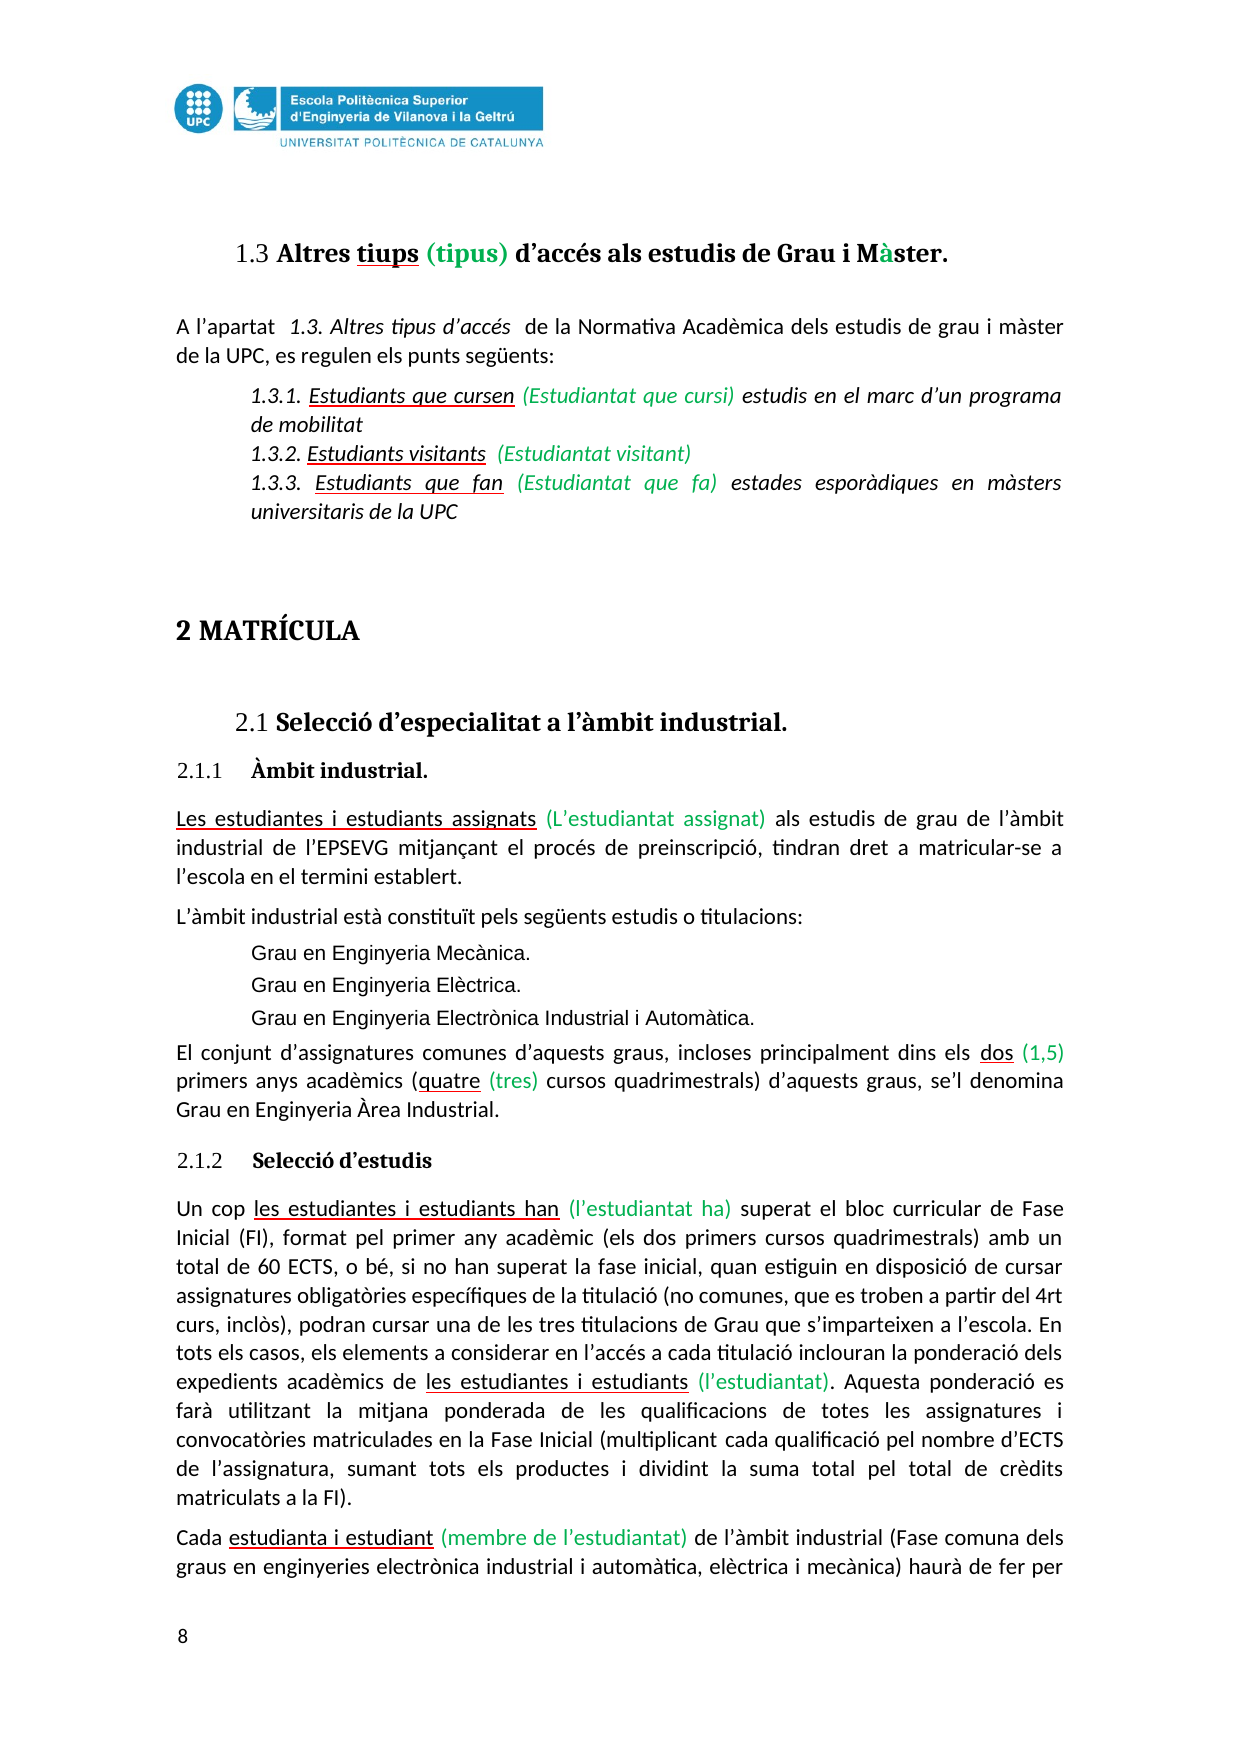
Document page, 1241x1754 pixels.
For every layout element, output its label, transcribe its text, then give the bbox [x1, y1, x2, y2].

text L’àmbit industrial està constituït pels següents estudis o titulacions: [176, 902, 1064, 930]
text 1.3.1. Estudiants que cursen (Estudiantat que cursi) estudis en el marc d’un programa de mobilitat [249, 381, 1064, 438]
subtitle 2 MATRÍCULA [176, 614, 1071, 648]
picture [165, 74, 552, 156]
text 1.3 Altres tiups (tipus) d’accés als estudis de Grau i Màster. [235, 237, 1071, 269]
text Les estudiantes i estudiants assignats (L’estudiantat assignat) als estudis de grau de l’àmbit industrial de l’EPSEVG mitjançant el procés de preinscripció, tindran dret a matricular-se a l’escola en el termini establert. [176, 804, 1064, 890]
text El conjunt d’assignatures comunes d’aquests graus, incloses principalment dins els dos (1,5) primers anys acadèmics (quatre (tres) cursos quadrimestrals) d’aquests graus, se’l denomina Grau en Enginyeria Àrea Industrial. [176, 1038, 1064, 1123]
text Un cop les estudiantes i estudiants han (l’estudiantat ha) superat el bloc curricular de Fase Inicial (FI), format pel primer any acadèmic (els dos primers cursos quadrimestrals) amb un total de 60 ECTS, o bé, si no han superat la fase inicial, quan estiguin en disposició de cursar assignatures obligatòries específiques de la titulació (no comunes, que es troben a partir del 4rt curs, inclòs), podran cursar una de les tres titulacions de Grau que s’imparteixen a l’escola. En tots els casos, els elements a considerar en l’accés a cada titulació inclouran la ponderació dels expedients acadèmics de les estudiantes i estudiants (l’estudiantat). Aquesta ponderació es farà utilitzant la mitjana ponderada de les qualificacions de totes les assignatures i convocatòries matriculades en la Fase Inicial (multiplicant cada qualificació pel nombre d’ECTS de l’assignatura, sumant tots els productes i dividint la suma total pel total de crèdits matriculats a la FI). [176, 1194, 1064, 1511]
text 2.1.1 Àmbit industrial. [177, 757, 1071, 784]
text Grau en Enginyeria Elèctrica. [251, 973, 1071, 997]
text 2.1 Selecció d’especialitat a l’àmbit industrial. [235, 706, 1071, 738]
text Grau en Enginyeria Electrònica Industrial i Automàtica. [251, 1005, 1071, 1029]
text 1.3.3. Estudiants que fan (Estudiantat que fa) estades esporàdiques en màsters universitaris de la UPC [249, 468, 1064, 525]
text 1.3.2. Estudiants visitants (Estudiantat visitant) [249, 439, 1064, 467]
subtitle 2.1.2 Selecció d’estudis [177, 1147, 1071, 1174]
text A l’apartat 1.3. Altres tipus d’accés de la Normativa Acadèmica dels estudis de grau i màster de la UPC, es regulen els punts següents: [176, 312, 1064, 369]
text Grau en Enginyeria Mecànica. [251, 940, 1071, 964]
